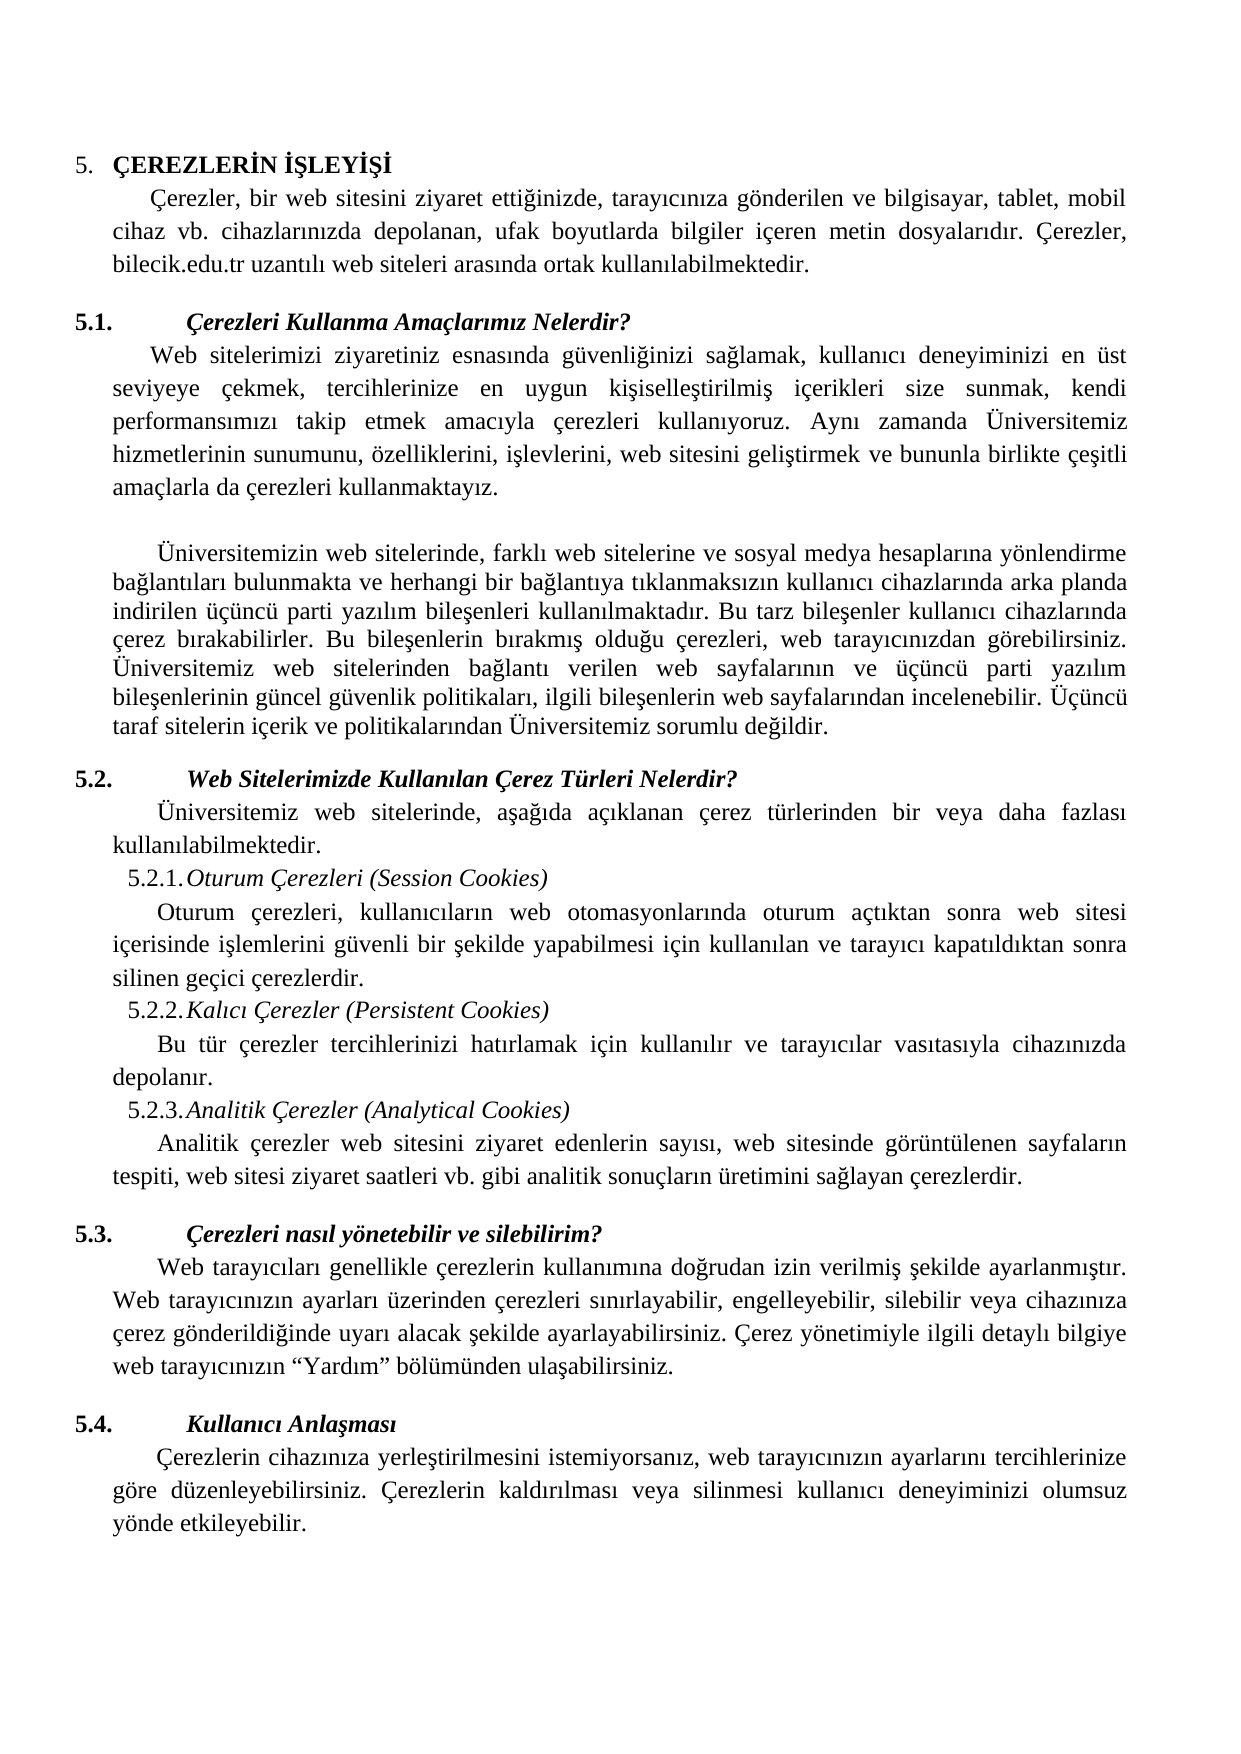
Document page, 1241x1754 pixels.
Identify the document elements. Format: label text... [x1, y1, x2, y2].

list Web Sitelerimizde Kullanılan Çerez Türleri Nelerdir? [75, 764, 1128, 793]
list Oturum Çerezleri (Session Cookies) [112, 863, 1128, 892]
text Analitik çerezler web sitesini ziyaret edenlerin sayısı, web sitesinde görüntülenen sayfaların tespiti, web sitesi ziyaret saatleri vb. gibi analitik sonuçların üretimini sağlayan çerezlerdir. [112, 1128, 1128, 1189]
list Çerezleri nasıl yönetebilir ve silebilirim? [75, 1219, 1128, 1247]
list Kullanıcı Anlaşması [75, 1409, 1128, 1438]
text Çerezlerin cihazınıza yerleştirilmesini istemiyorsanız, web tarayıcınızın ayarlarını tercihlerinize göre düzenleyebilirsiniz. Çerezlerin kaldırılması veya silinmesi kullanıcı deneyiminizi olumsuz yönde etkileyebilir. [112, 1442, 1128, 1537]
text Üniversitemiz web sitelerinde, aşağıda açıklanan çerez türlerinden bir veya daha fazlası kullanılabilmektedir. [112, 797, 1128, 859]
text Üniversitemizin web sitelerinde, farklı web sitelerine ve sosyal medya hesaplarına yönlendirme bağlantıları bulunmakta ve herhangi bir bağlantıya tıklanmaksızın kullanıcı cihazlarında arka planda indirilen üçüncü parti yazılım bileşenleri kullanılmaktadır. Bu tarz bileşenler kullanıcı cihazlarında çerez bırakabilirler. Bu bileşenlerin bırakmış olduğu çerezleri, web tarayıcınızdan görebilirsiniz. Üniversitemiz web sitelerinden bağlantı verilen web sayfalarının ve üçüncü parti yazılım bileşenlerinin güncel güvenlik politikaları, ilgili bileşenlerin web sayfalarından incelenebilir. Üçüncü taraf sitelerin içerik ve politikalarından Üniversitemiz sorumlu değildir. [112, 538, 1128, 739]
text Web tarayıcıları genellikle çerezlerin kullanımına doğrudan izin verilmiş şekilde ayarlanmıştır. Web tarayıcınızın ayarları üzerinden çerezleri sınırlayabilir, engelleyebilir, silebilir veya cihazınıza çerez gönderildiğinde uyarı alacak şekilde ayarlayabilirsiniz. Çerez yönetimiyle ilgili detaylı bilgiye web tarayıcınızın “Yardım” bölümünden ulaşabilirsiniz. [112, 1252, 1128, 1379]
text Çerezler, bir web sitesini ziyaret ettiğinizde, tarayıcınıza gönderilen ve bilgisayar, tablet, mobil cihaz vb. cihazlarınızda depolanan, ufak boyutlarda bilgiler içeren metin dosyalarıdır. Çerezler, bilecik.edu.tr uzantılı web siteleri arasında ortak kullanılabilmektedir. [112, 183, 1128, 278]
list Analitik Çerezler (Analytical Cookies) [112, 1095, 1128, 1123]
text Web sitelerimizi ziyaretiniz esnasında güvenliğinizi sağlamak, kullanıcı deneyiminizi en üst seviyeye çekmek, tercihlerinize en uygun kişiselleştirilmiş içerikleri size sunmak, kendi performansımızı takip etmek amacıyla çerezleri kullanıyoruz. Aynı zamanda Üniversitemiz hizmetlerinin sunumunu, özelliklerini, işlevlerini, web sitesini geliştirmek ve bununla birlikte çeşitli amaçlarla da çerezleri kullanmaktayız. [112, 340, 1128, 501]
text Oturum çerezleri, kullanıcıların web otomasyonlarında oturum açtıktan sonra web sitesi içerisinde işlemlerini güvenli bir şekilde yapabilmesi için kullanılan ve tarayıcı kapatıldıktan sonra silinen geçici çerezlerdir. [112, 897, 1128, 991]
list Çerezlerin İşleyişi [75, 150, 1128, 179]
text Bu tür çerezler tercihlerinizi hatırlamak için kullanılır ve tarayıcılar vasıtasıyla cihazınızda depolanır. [112, 1029, 1128, 1090]
list Çerezleri Kullanma Amaçlarımız Nelerdir? [75, 307, 1128, 336]
list Kalıcı Çerezler (Persistent Cookies) [112, 996, 1128, 1024]
